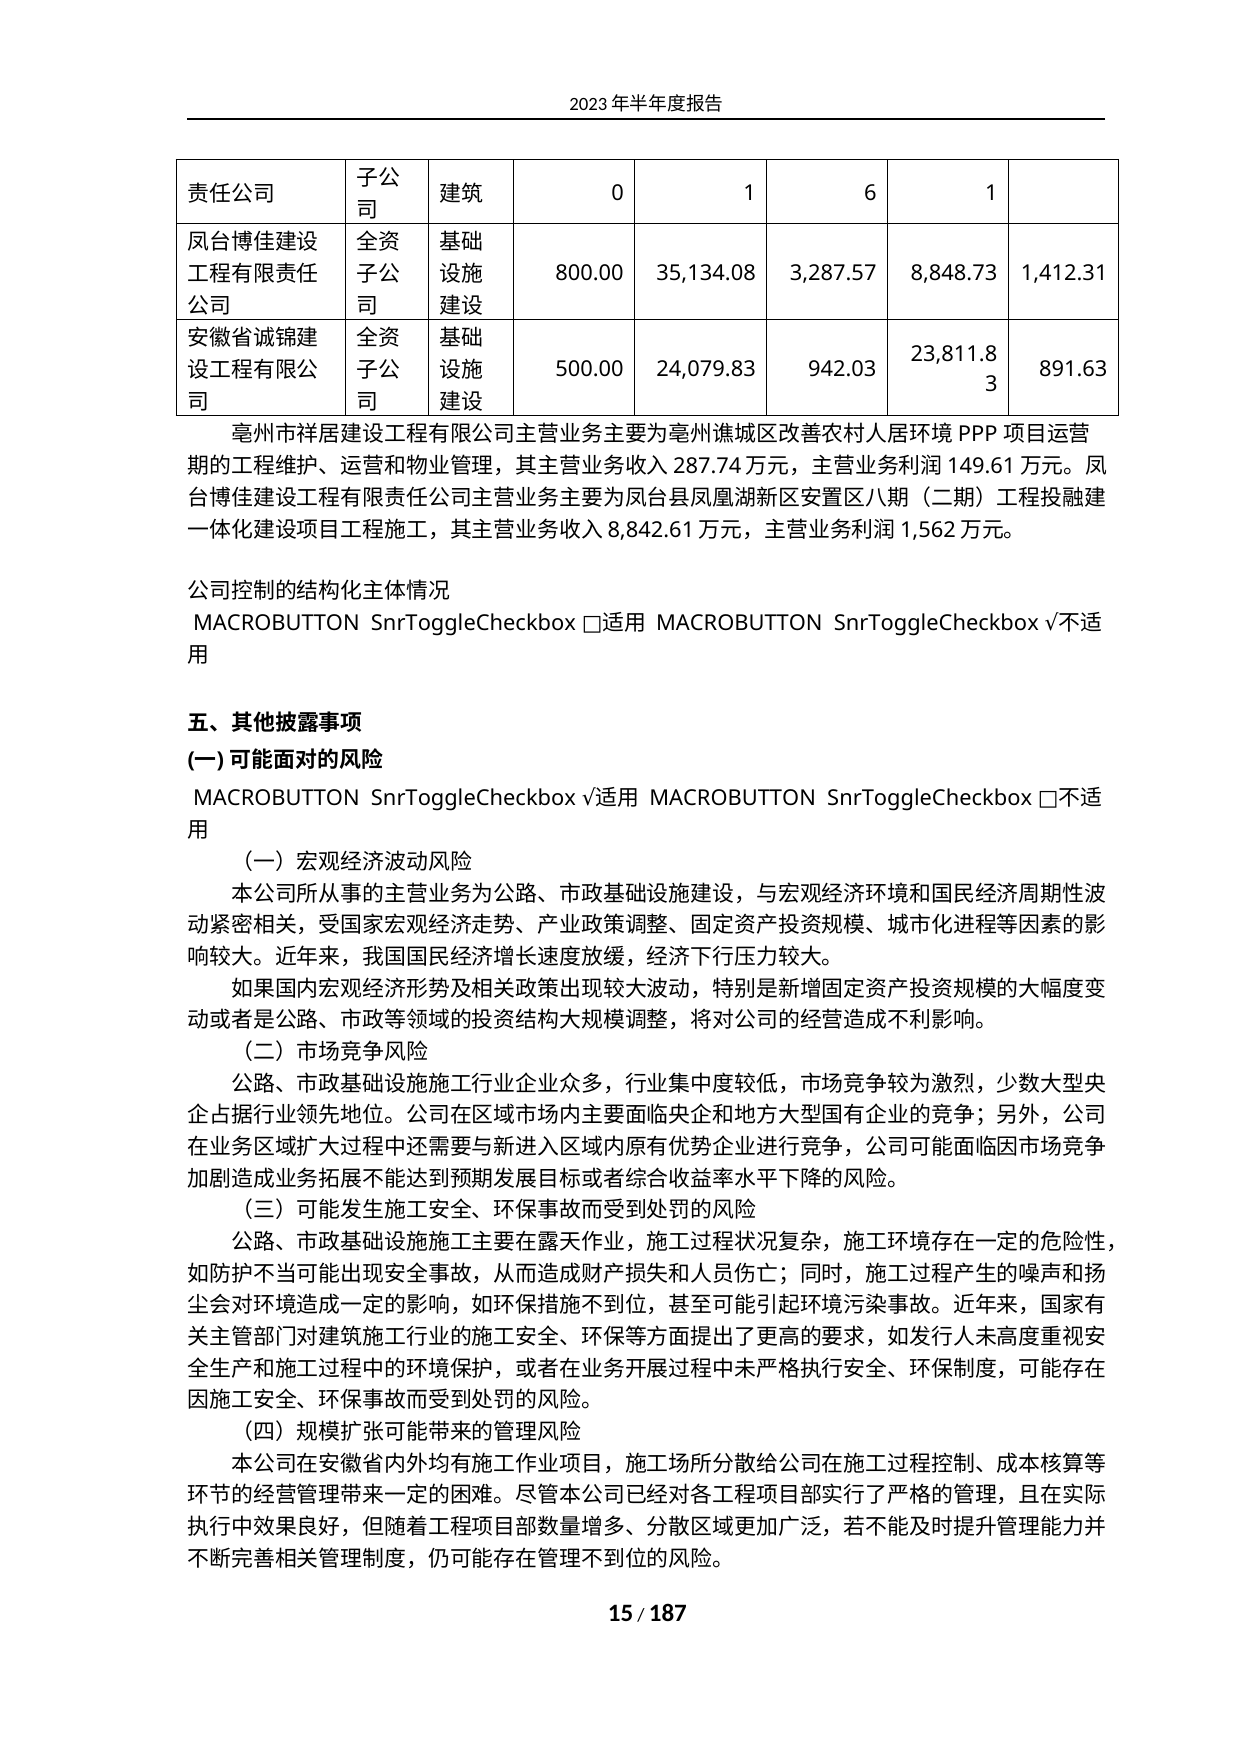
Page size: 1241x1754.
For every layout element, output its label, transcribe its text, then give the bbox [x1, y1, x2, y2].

subtitle 其他披露事项 [187, 704, 1107, 736]
